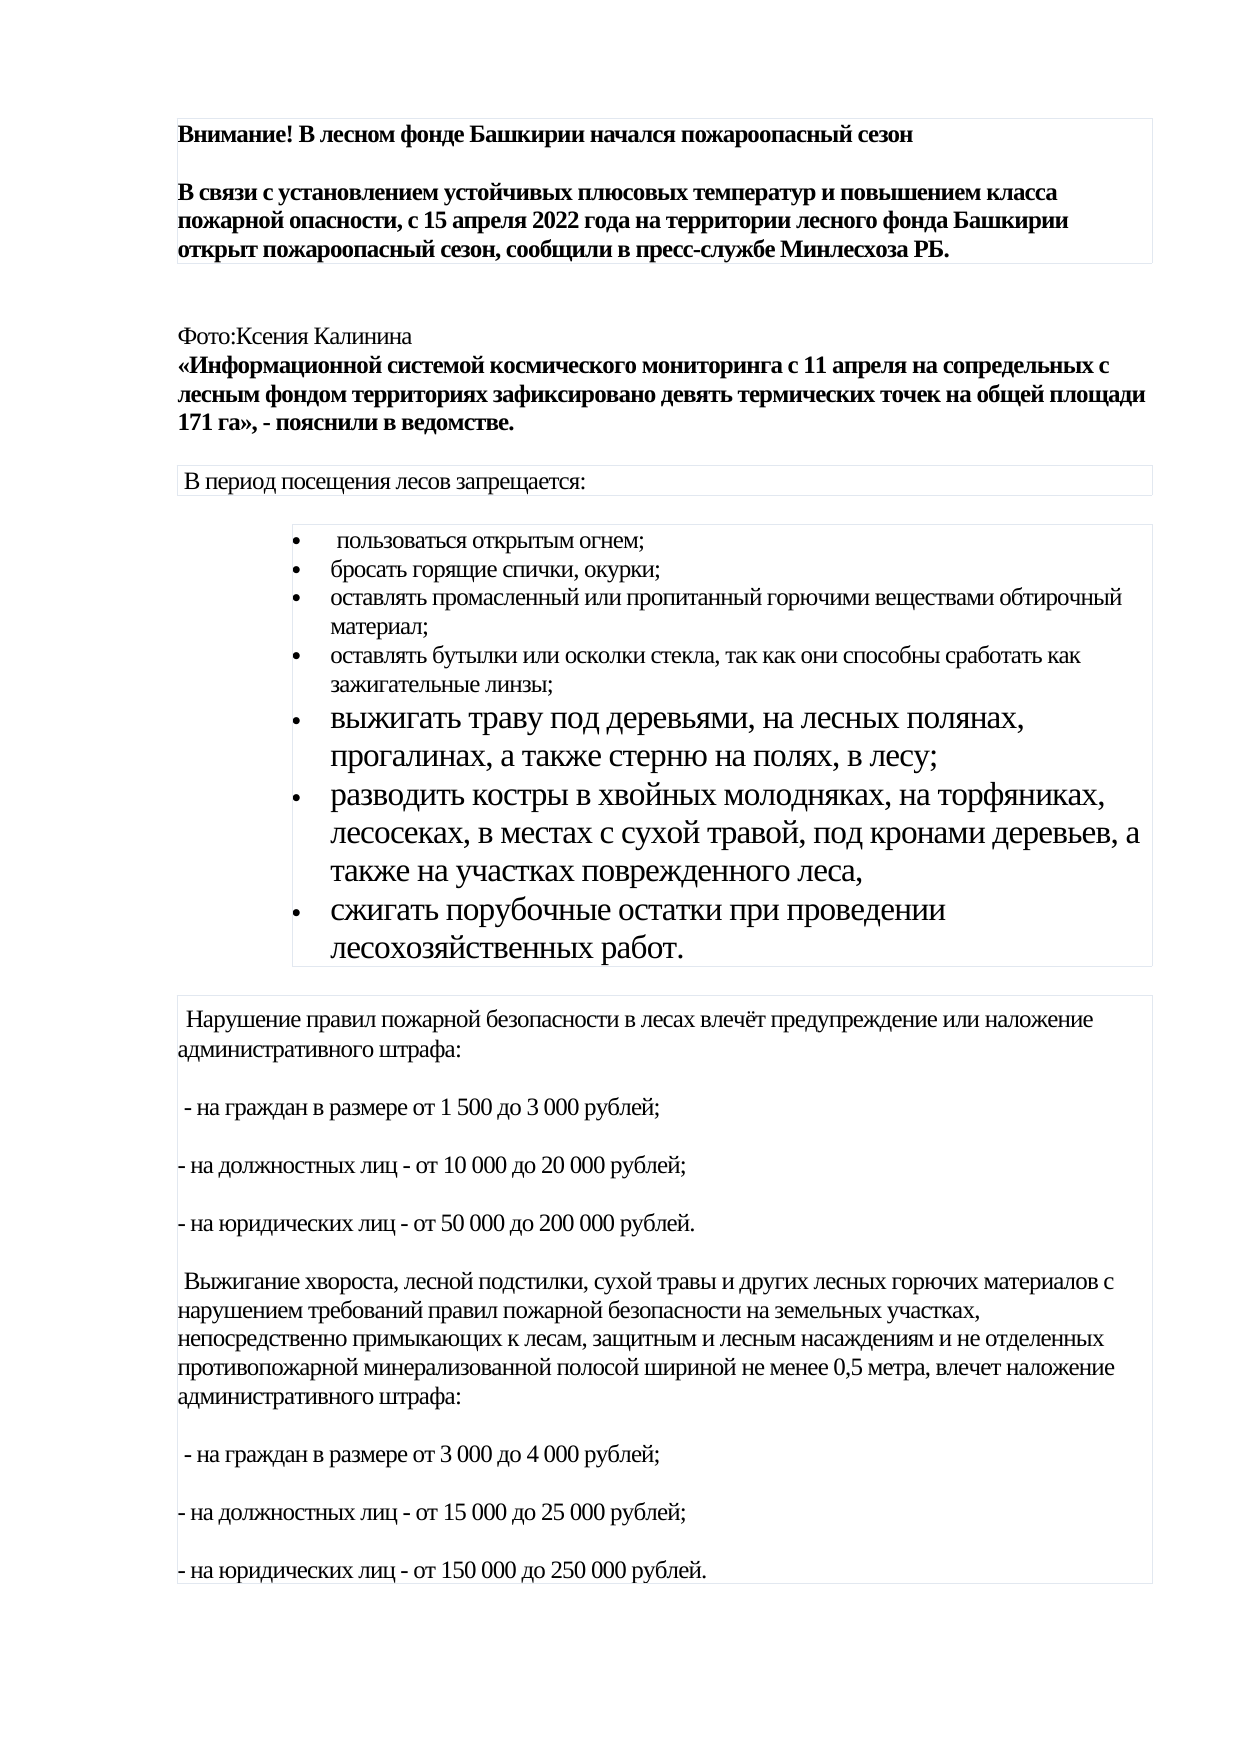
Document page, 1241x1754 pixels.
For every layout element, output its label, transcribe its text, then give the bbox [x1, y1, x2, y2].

text Выжигание хвороста, лесной подстилки, сухой травы и других лесных горючих материалов с нарушением требований правил пожарной безопасности на земельных участках, непосредственно примыкающих к лесам, защитным и лесным насаждениям и не отделенных противопожарной минерализованной полосой шириной не менее 0,5 метра, влечет наложение административного штрафа: [178, 1265, 1152, 1410]
text «Информационной системой космического мониторинга с 11 апреля на сопредельных с лесным фондом территориях зафиксировано девять термических точек на общей площади 171 га», - пояснили в ведомстве. [177, 350, 1152, 436]
list бросать горящие спички, окурки; [293, 553, 1152, 582]
text Нарушение правил пожарной безопасности в лесах влечёт предупреждение или наложение административного штрафа: [178, 996, 1152, 1063]
list оставлять промасленный или пропитанный горючими веществами обтирочный материал; [293, 582, 1152, 639]
text - на граждан в размере от 3 000 до 4 000 рублей; [178, 1438, 1152, 1468]
text - на граждан в размере от 1 500 до 3 000 рублей; [178, 1092, 1152, 1121]
text - на юридических лиц - от 50 000 до 200 000 рублей. [178, 1207, 1152, 1237]
text Фото:Ксения Калинина [177, 321, 1152, 350]
text - на юридических лиц - от 150 000 до 250 000 рублей. [178, 1554, 1152, 1583]
text В связи с установлением устойчивых плюсовых температур и повышением класса пожарной опасности, с 15 апреля 2022 года на территории лесного фонда Башкирии открыт пожароопасный сезон, сообщили в пресс-службе Минлесхоза РБ. [178, 176, 1152, 263]
text В период посещения лесов запрещается: [178, 466, 1152, 495]
list разводить костры в хвойных молодняках, на торфяниках, лесосеках, в местах с сухой травой, под кронами деревьев, а также на участках поврежденного леса, [293, 773, 1152, 888]
text - на должностных лиц - от 10 000 до 20 000 рублей; [178, 1149, 1152, 1179]
list сжигать порубочные остатки при проведении лесохозяйственных работ. [293, 888, 1152, 966]
list выжигать траву под деревьями, на лесных полянах, прогалинах, а также стерню на полях, в лесу; [293, 697, 1152, 773]
text Внимание! В лесном фонде Башкирии начался пожароопасный сезон [178, 119, 1152, 147]
text - на должностных лиц - от 15 000 до 25 000 рублей; [178, 1496, 1152, 1526]
list пользоваться открытым огнем; [293, 525, 1152, 553]
list оставлять бутылки или осколки стекла, так как они способны сработать как зажигательные линзы; [293, 639, 1152, 697]
